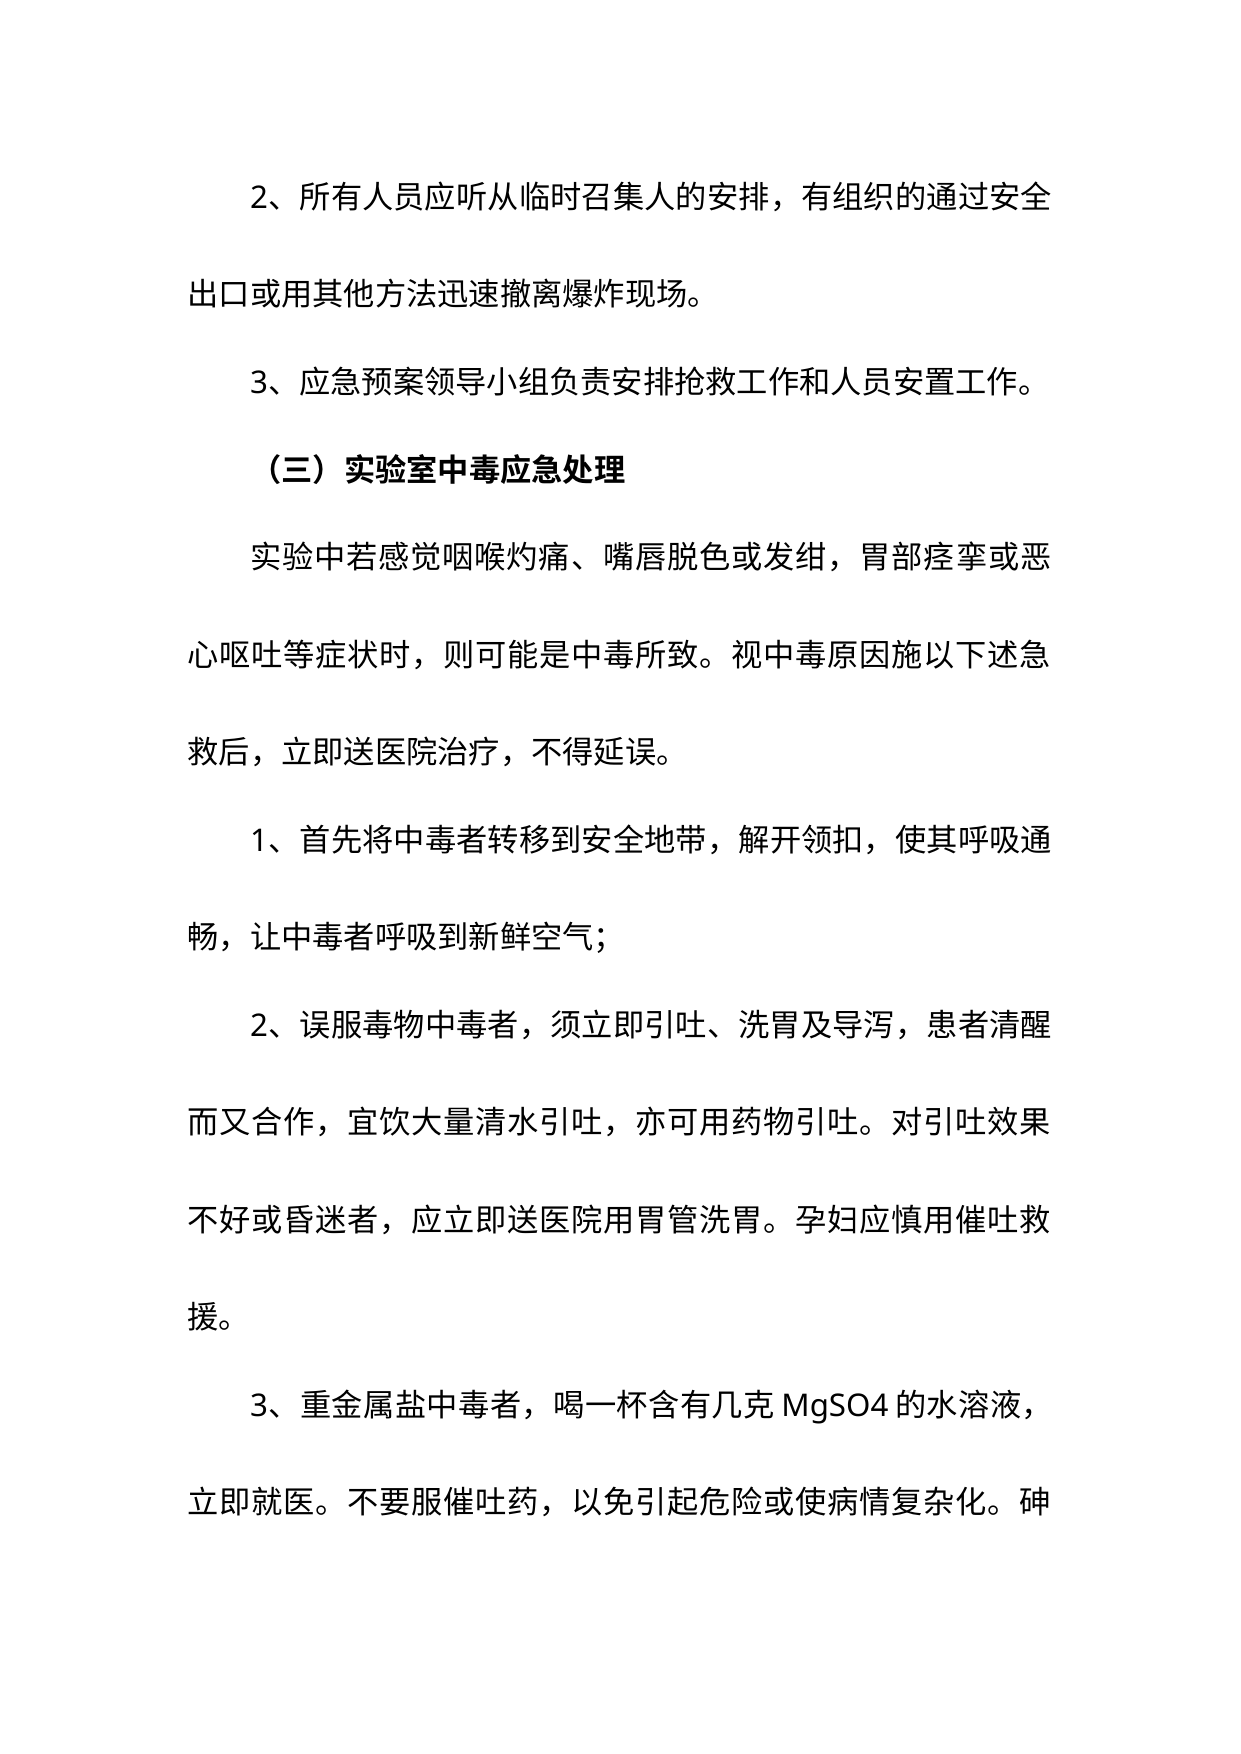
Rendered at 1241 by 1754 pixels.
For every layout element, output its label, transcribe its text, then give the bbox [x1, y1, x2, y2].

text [187, 1370, 1053, 1533]
text 2、所有人员应听从临时召集人的安排，有组织的通过安全出口或用其他方法迅速撤离爆炸现场。 [187, 162, 1053, 324]
text 2、误服毒物中毒者，须立即引吐、洗胃及导泻，患者清醒而又合作，宜饮大量清水引吐，亦可用药物引吐。对引吐效果不好或昏迷者，应立即送医院用胃管洗胃。孕妇应慎用催吐救援。 [187, 990, 1053, 1348]
text 1、首先将中毒者转移到安全地带，解开领扣，使其呼吸通畅，让中毒者呼吸到新鲜空气； [187, 805, 1053, 967]
text 3、应急预案领导小组负责安排抢救工作和人员安置工作。 [187, 347, 1053, 412]
text 实验中若感觉咽喉灼痛、嘴唇脱色或发绀，胃部痉挛或恶心呕吐等症状时，则可能是中毒所致。视中毒原因施以下述急救后，立即送医院治疗，不得延误。 [187, 522, 1053, 782]
text （三）实验室中毒应急处理 [187, 435, 1053, 500]
